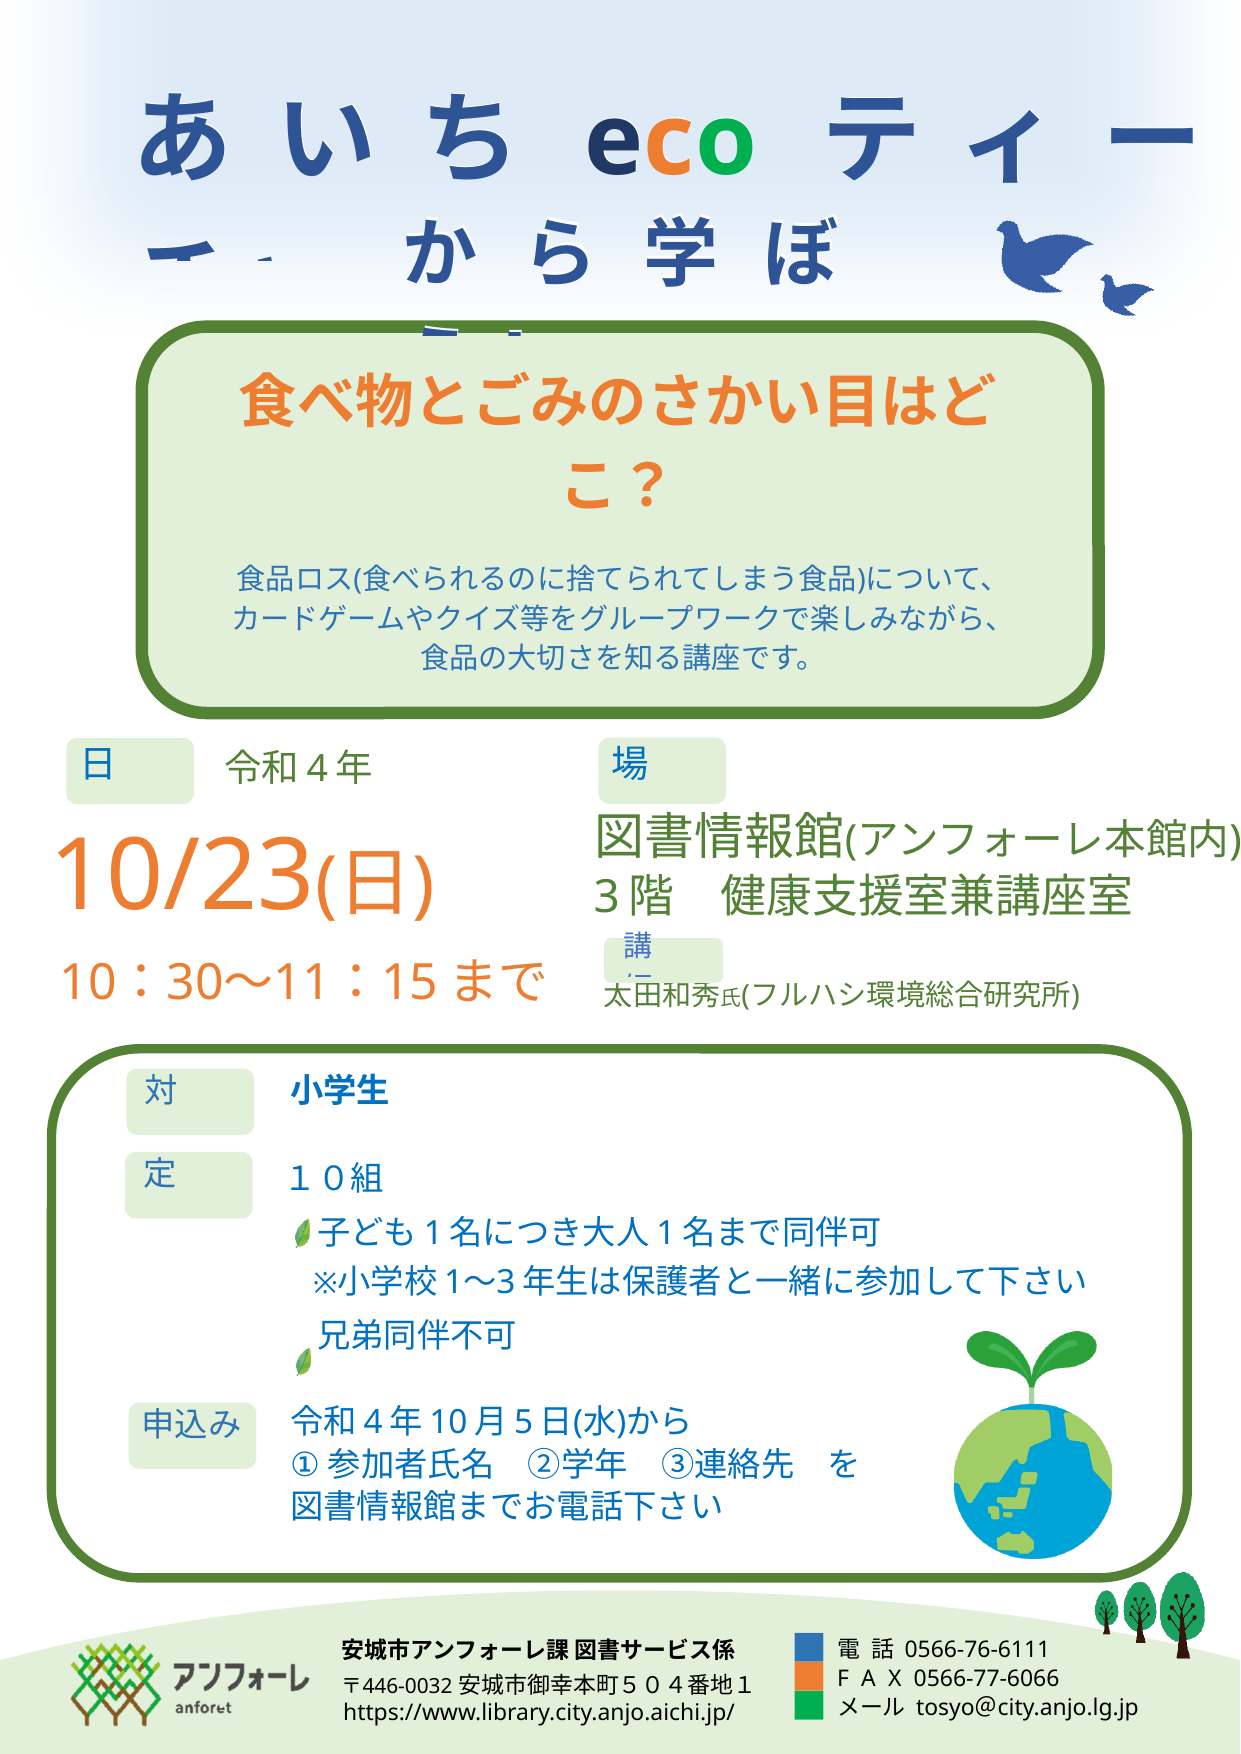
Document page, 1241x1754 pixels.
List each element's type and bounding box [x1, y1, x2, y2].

picture [1083, 1570, 1227, 1660]
picture [295, 1218, 310, 1248]
picture [989, 1507, 999, 1519]
picture [953, 1331, 1113, 1559]
picture [1021, 1473, 1037, 1484]
picture [997, 1532, 1033, 1553]
picture [296, 1347, 311, 1376]
picture [42, 1624, 335, 1746]
picture [953, 1492, 1018, 1559]
picture [997, 1488, 1029, 1508]
